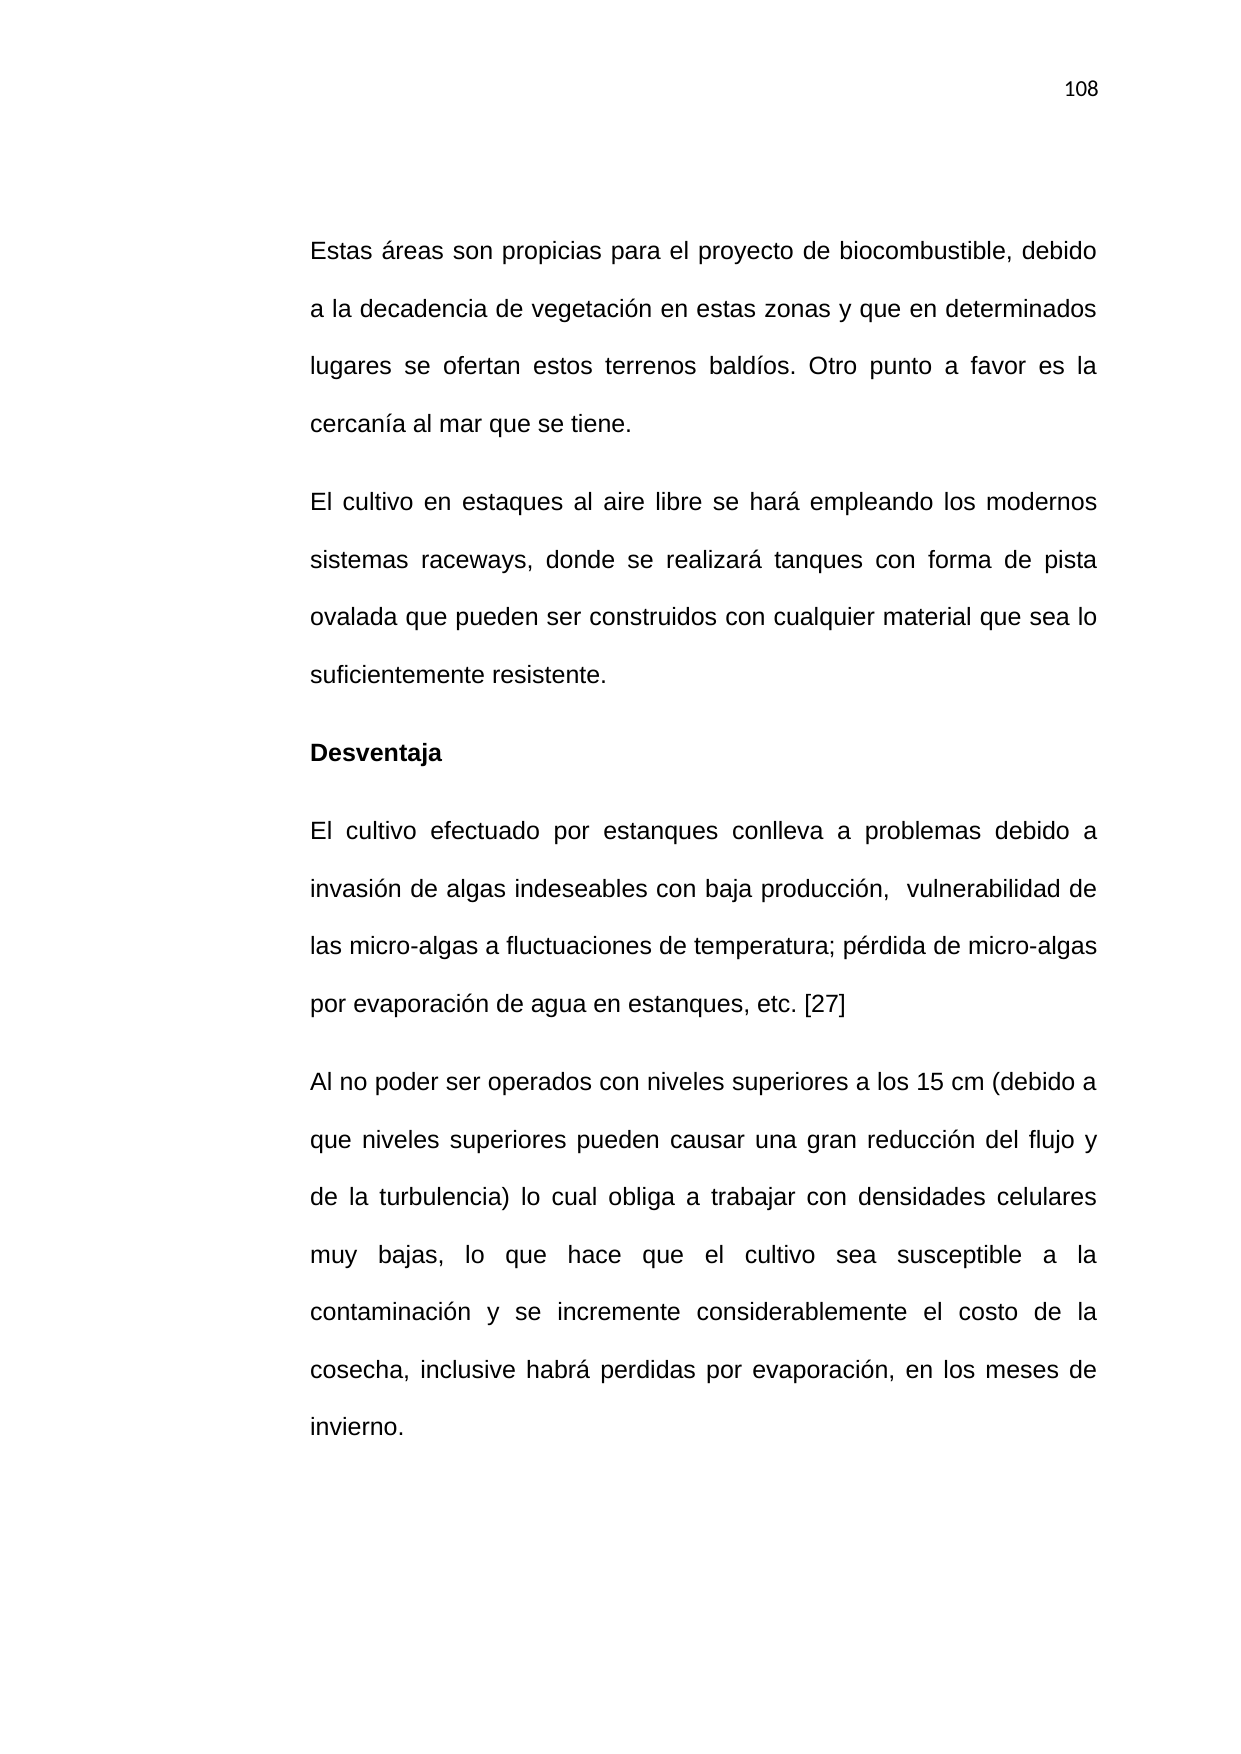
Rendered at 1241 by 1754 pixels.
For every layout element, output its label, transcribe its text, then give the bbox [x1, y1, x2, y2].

text Desventaja [310, 738, 1098, 767]
text Al no poder ser operados con niveles superiores a los 15 cm (debido a que niveles superiores pueden causar una gran reducción del flujo y de la turbulencia) lo cual obliga a trabajar con densidades celulares muy bajas, lo que hace que el cultivo sea susceptible a la contaminación y se incremente considerablemente el costo de la cosecha, inclusive habrá perdidas por evaporación, en los meses de invierno. [310, 1067, 1098, 1441]
text El cultivo efectuado por estanques conlleva a problemas debido a invasión de algas indeseables con baja producción, vulnerabilidad de las micro-algas a fluctuaciones de temperatura; pérdida de micro-algas por evaporación de agua en estanques, etc. [27] [310, 816, 1098, 1017]
text El cultivo en estaques al aire libre se hará empleando los modernos sistemas raceways, donde se realizará tanques con forma de pista ovalada que pueden ser construidos con cualquier material que sea lo suficientemente resistente. [310, 487, 1098, 688]
text Estas áreas son propicias para el proyecto de biocombustible, debido a la decadencia de vegetación en estas zonas y que en determinados lugares se ofertan estos terrenos baldíos. Otro punto a favor es la cercanía al mar que se tiene. [310, 236, 1098, 437]
